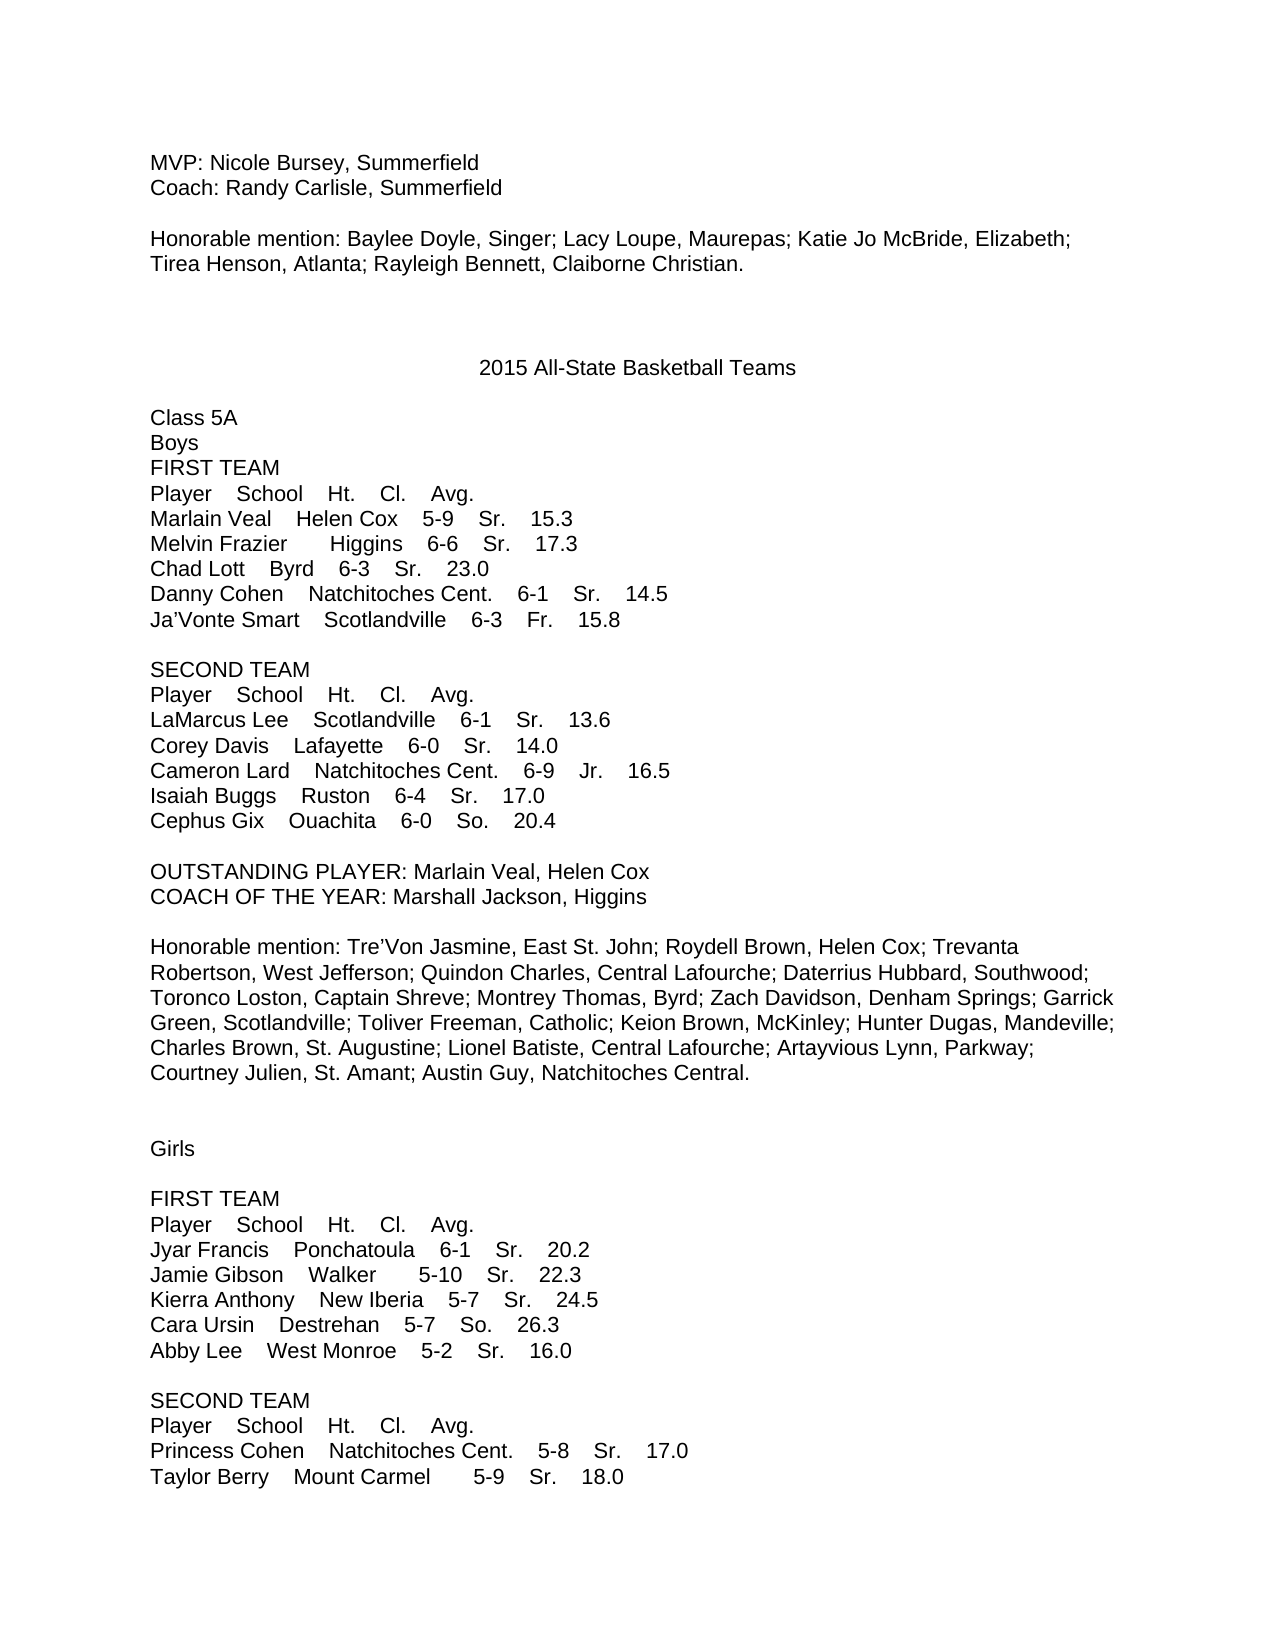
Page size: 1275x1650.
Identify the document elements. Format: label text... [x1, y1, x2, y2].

text Class 5A [150, 405, 1125, 430]
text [150, 150, 1125, 276]
text 2015 All-State Basketball Teams [150, 354, 1125, 380]
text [150, 430, 1125, 1489]
